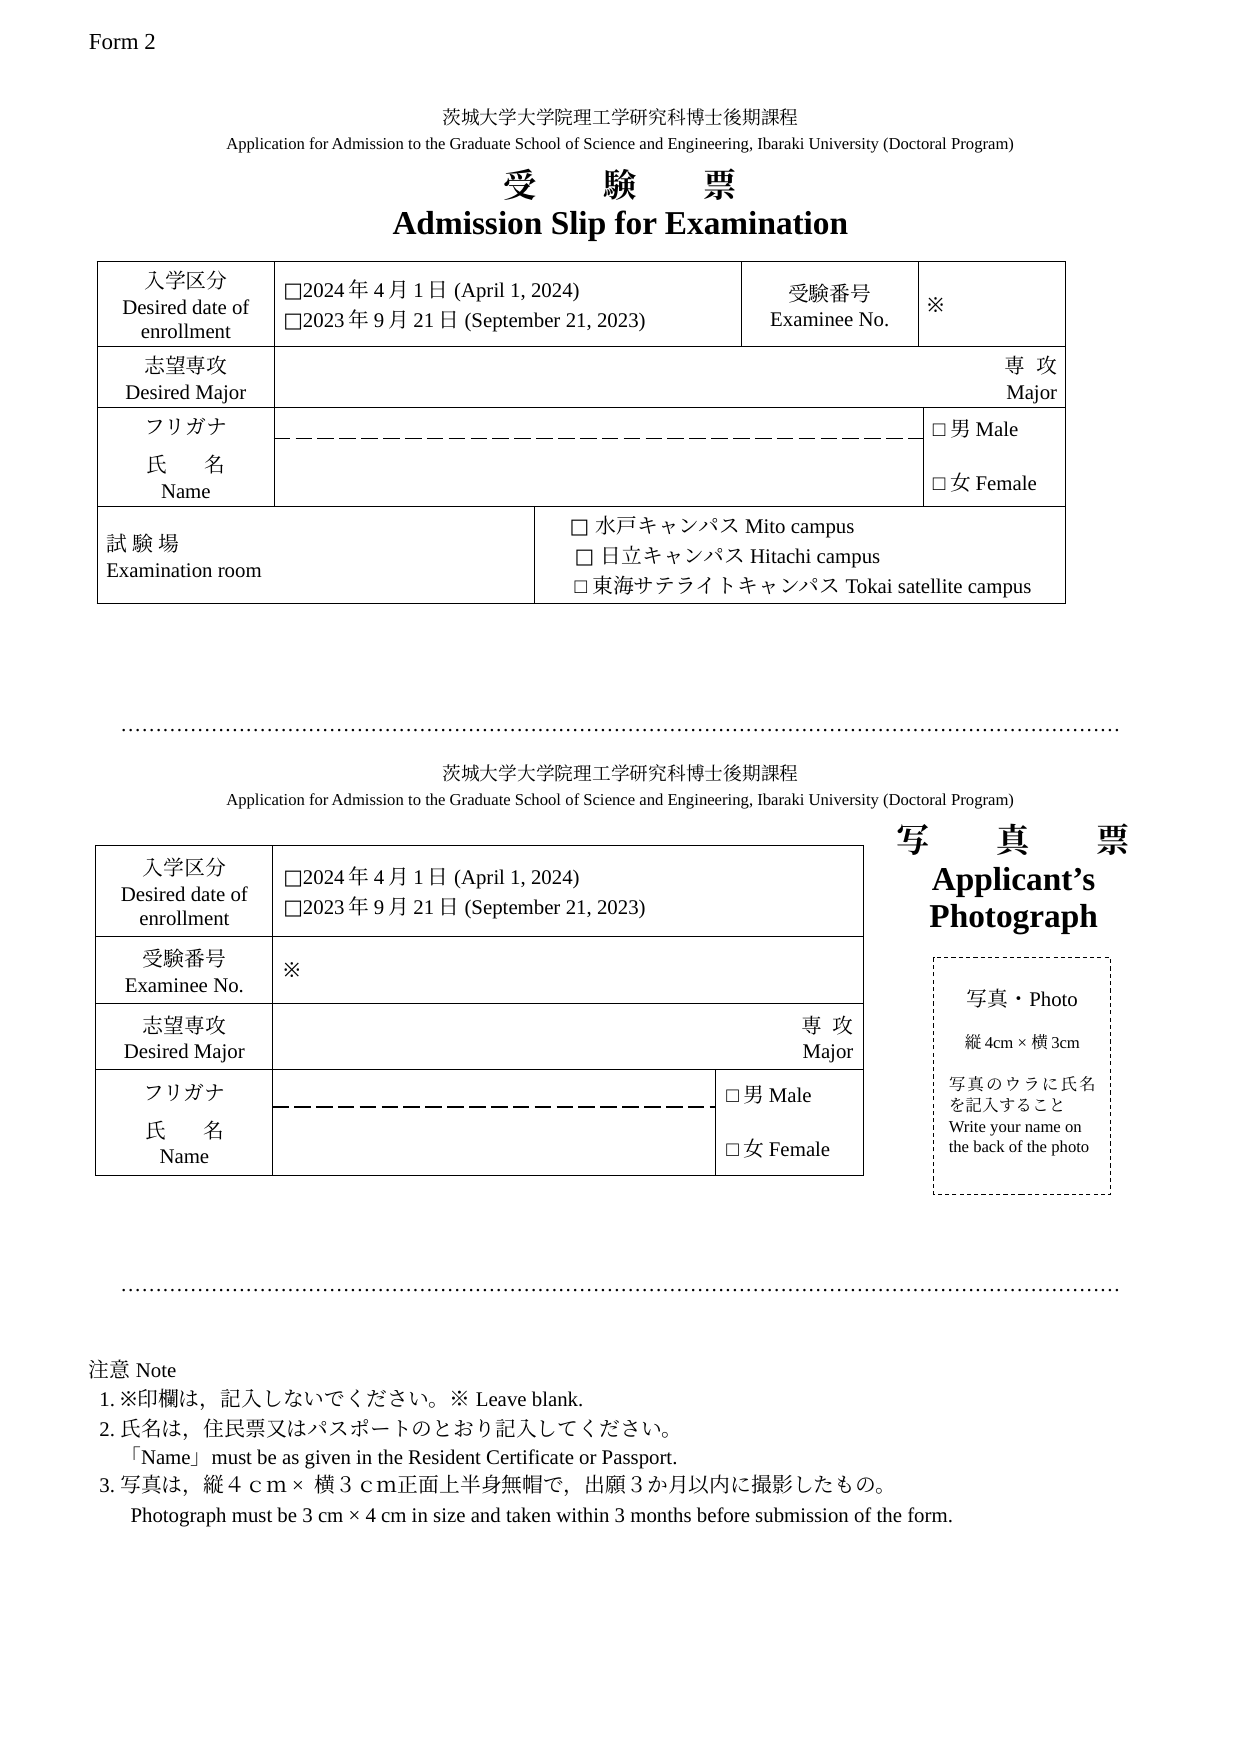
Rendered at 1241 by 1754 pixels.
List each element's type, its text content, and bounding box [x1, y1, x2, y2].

table_header 入学区分 Desired date of enrollment [96, 846, 272, 936]
table_header □2024年4月1日 (April 1, 2024) □2023年9月21日 (September 21, 2023) [275, 262, 741, 346]
text 受 験 票 [89, 167, 1152, 204]
table_cell [273, 1070, 715, 1106]
text Applicant’s Photograph [864, 860, 1152, 935]
table_header 受験番号 Examinee No. [742, 262, 918, 346]
table_cell □ 男Male □ 女Female [924, 408, 1065, 506]
text 茨城大学大学院理工学研究科博士後期課程 [89, 760, 1152, 785]
text Form 2 [89, 29, 1152, 54]
text Application for Admission to the Graduate School of Science and Engineering, Ibaraki University (Doctoral Program) [89, 785, 1152, 810]
text Photograph must be 3 cm × 4 cm in size and taken within 3 months before submission of the form. [89, 1499, 1152, 1528]
text 写 真 票 [89, 822, 1152, 860]
table_cell 志望専攻 Desired Major [98, 347, 274, 407]
text 3. 写真は，縦４ｃｍ × 横３ｃｍ正面上半身無帽で，出願３か月以内に撮影したもの。 [89, 1469, 1152, 1499]
text ……………………………………………………………………………………………………………………………… [89, 1272, 1152, 1296]
table_header □2024年4月1日 (April 1, 2024) □2023年9月21日 (September 21, 2023) [273, 846, 863, 936]
table_header 入学区分 Desired date of enrollment [98, 262, 274, 346]
table_cell ※ [273, 937, 863, 1002]
table_cell [275, 408, 923, 438]
table_cell □ 男Male □ 女Female [716, 1070, 863, 1174]
table_cell 受験番号 Examinee No. [96, 937, 272, 1002]
text Application for Admission to the Graduate School of Science and Engineering, Ibaraki University (Doctoral Program) [89, 129, 1152, 154]
table_cell 専 攻 Major [273, 1004, 863, 1069]
text 「Name」must be as given in the Resident Certificate or Passport. [120, 1442, 1152, 1469]
text Admission Slip for Examination [89, 204, 1152, 242]
table_cell □ 水戸キャンパス Mito campus □ 日立キャンパス Hitachi campus □ 東海サテライトキャンパス Tokai satellite campus [535, 507, 1065, 603]
table_cell フリガナ 氏 名 Name [98, 408, 274, 506]
table_cell [275, 438, 923, 506]
table_cell フリガナ 氏 名 Name [96, 1070, 272, 1174]
table_cell 試 験 場 Examination room [98, 507, 534, 603]
table_cell 専 攻 Major [275, 347, 1065, 407]
table_cell 志望専攻 Desired Major [96, 1004, 272, 1069]
text 茨城大学大学院理工学研究科博士後期課程 [89, 104, 1152, 129]
text ……………………………………………………………………………………………………………………………… [89, 712, 1152, 736]
text 注意 Note [89, 1354, 1152, 1383]
text 1. ※印欄は，記入しないでください。※ Leave blank. [89, 1383, 1152, 1412]
table_cell [273, 1106, 715, 1174]
text 2. 氏名は，住民票又はパスポートのとおり記入してください。 [89, 1412, 1152, 1442]
table_header ※ [919, 262, 1065, 346]
